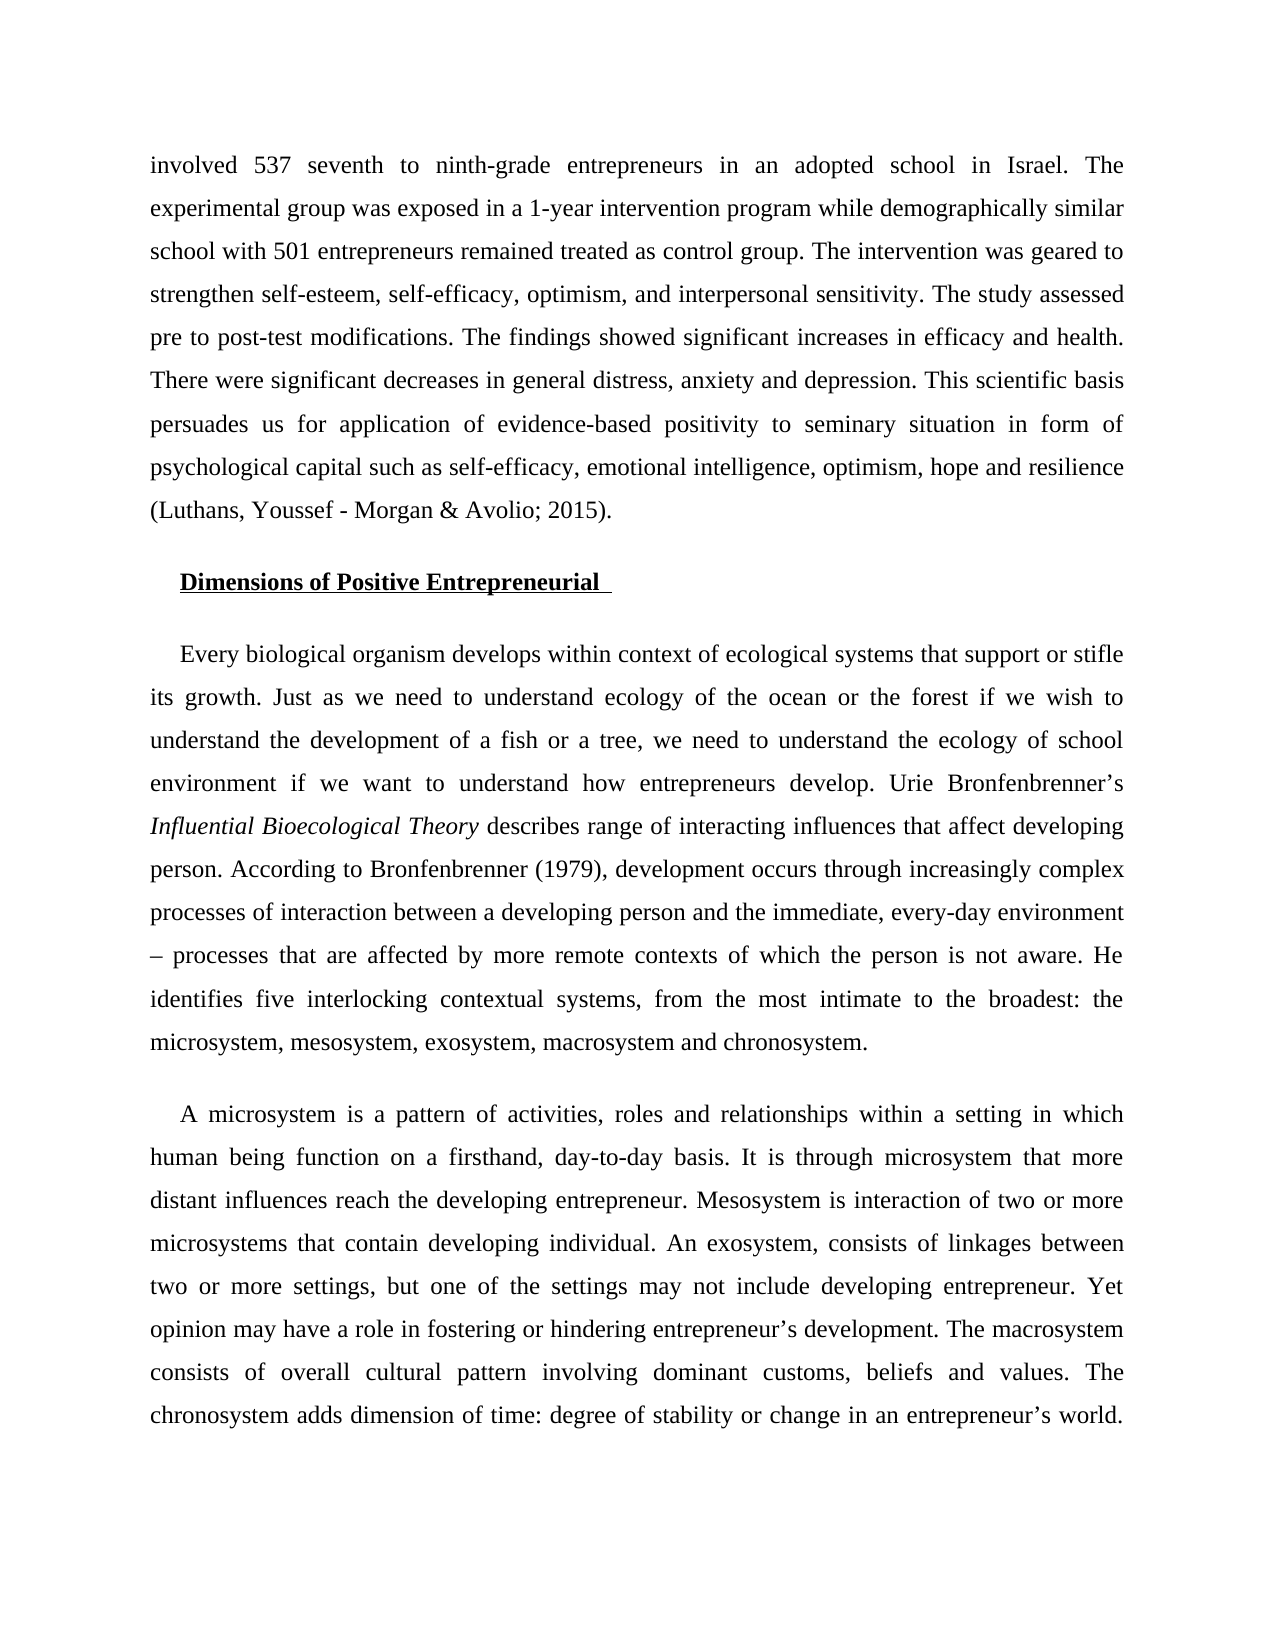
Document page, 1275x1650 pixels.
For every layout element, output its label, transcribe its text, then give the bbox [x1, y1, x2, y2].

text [150, 150, 1125, 524]
text Every biological organism develops within context of ecological systems that support or stifle its growth. Just as we need to understand ecology of the ocean or the forest if we wish to understand the development of a fish or a tree, we need to understand the ecology of school environment if we want to understand how entrepreneurs develop. Urie Bronfenbrenner’s Influential Bioecological Theory describes range of interacting influences that affect developing person. According to Bronfenbrenner (1979), development occurs through increasingly complex processes of interaction between a developing person and the immediate, every-day environment – processes that are affected by more remote contexts of which the person is not aware. He identifies five interlocking contextual systems, from the most intimate to the broadest: the microsystem, mesosystem, exosystem, macrosystem and chronosystem. [150, 639, 1125, 1056]
text Dimensions of Positive Entrepreneurial [150, 567, 1125, 596]
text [150, 1099, 1125, 1429]
